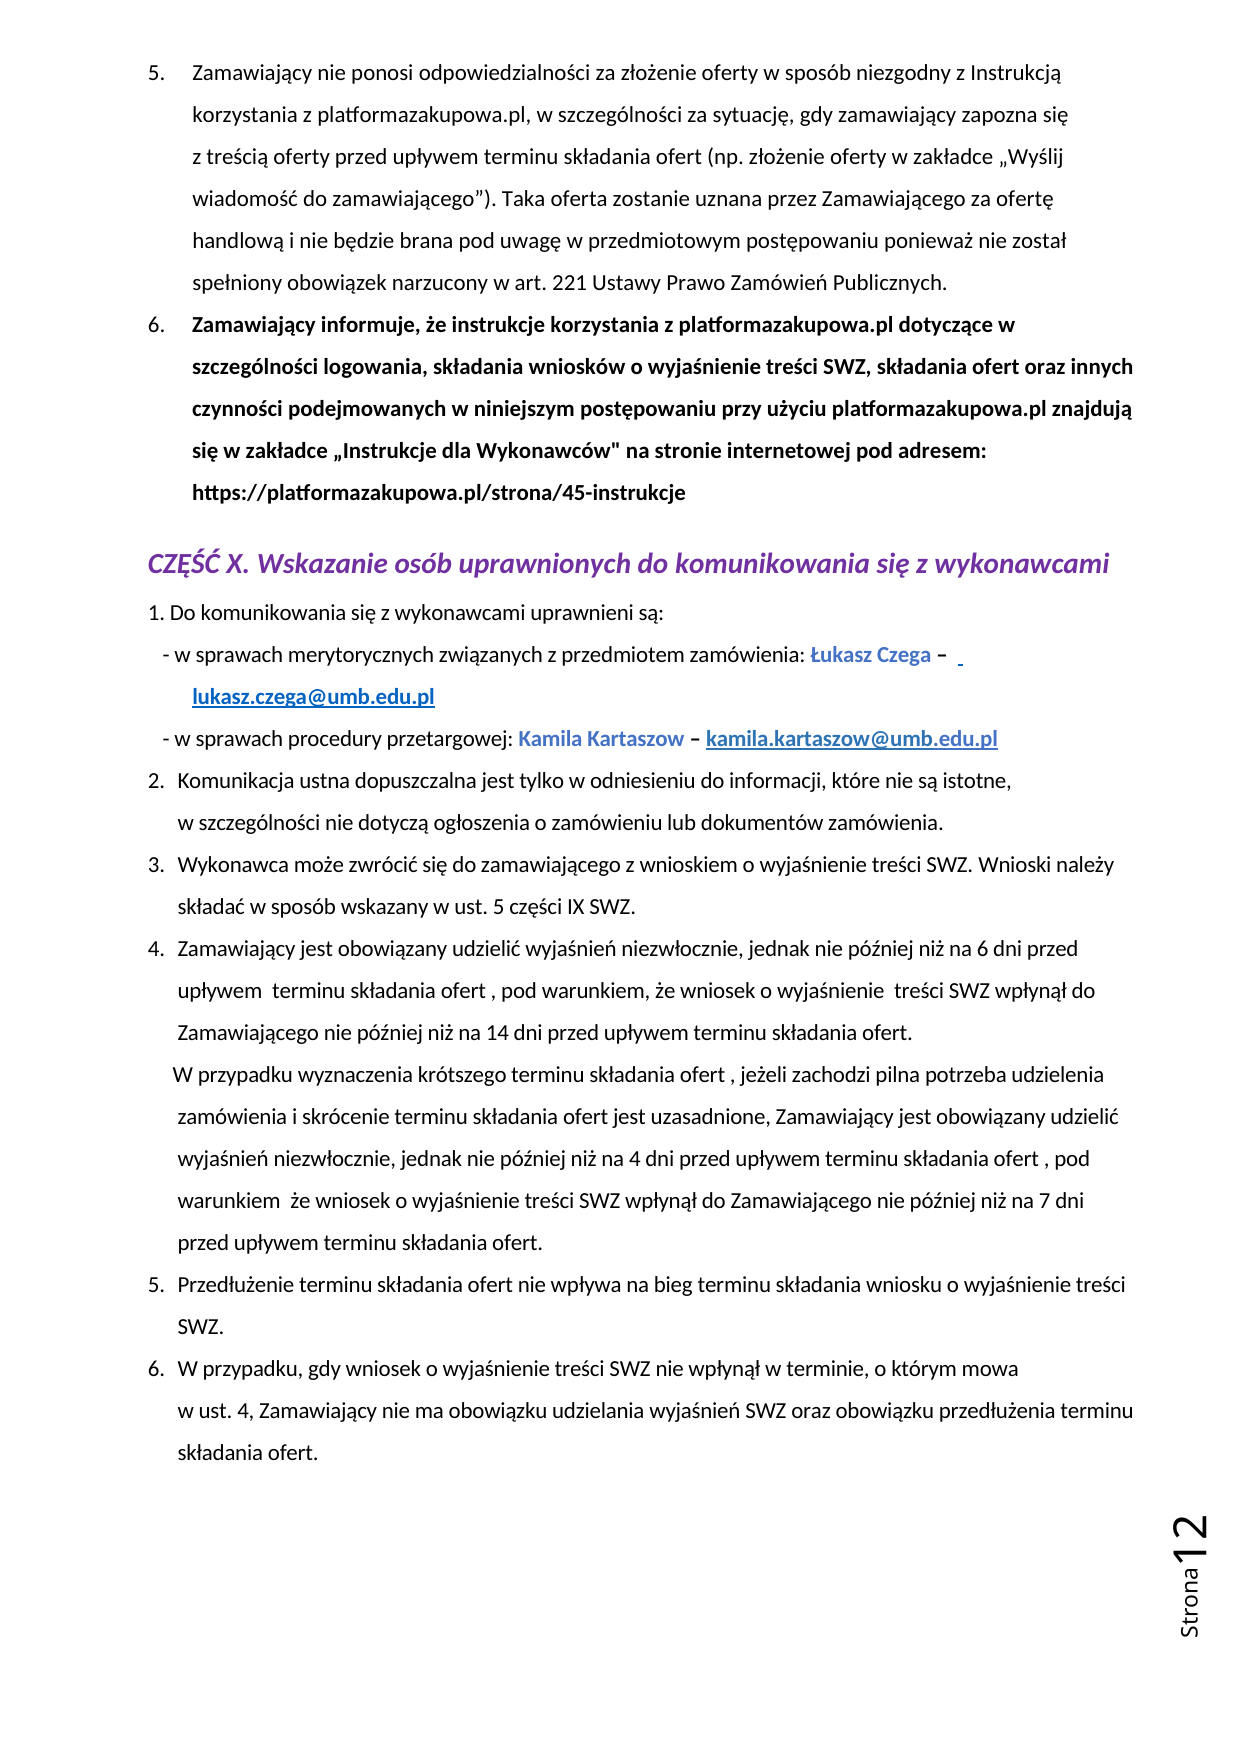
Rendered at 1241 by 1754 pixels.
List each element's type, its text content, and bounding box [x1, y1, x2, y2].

text 6. W przypadku, gdy wniosek o wyjaśnienie treści SWZ nie wpłynął w terminie, o którym mowa w ust. 4, Zamawiający nie ma obowiązku udzielania wyjaśnień SWZ oraz obowiązku przedłużenia terminu składania ofert. [148, 1354, 1137, 1466]
text 5. Zamawiający nie ponosi odpowiedzialności za złożenie oferty w sposób niezgodny z Instrukcją korzystania z platformazakupowa.pl, w szczególności za sytuację, gdy zamawiający zapozna się z treścią oferty przed upływem terminu składania ofert (np. złożenie oferty w zakładce „Wyślij wiadomość do zamawiającego”). Taka oferta zostanie uznana przez Zamawiającego za ofertę handlową i nie będzie brana pod uwagę w przedmiotowym postępowaniu ponieważ nie został spełniony obowiązek narzucony w art. 221 Ustawy Prawo Zamówień Publicznych. [148, 58, 1137, 296]
text 3. Wykonawca może zwrócić się do zamawiającego z wnioskiem o wyjaśnienie treści SWZ. Wnioski należy składać w sposób wskazany w ust. 5 części IX SWZ. [148, 850, 1137, 920]
text - w sprawach procedury przetargowej: Kamila Kartaszow – kamila.kartaszow@umb.edu.pl [162, 724, 1137, 752]
text 4. Zamawiający jest obowiązany udzielić wyjaśnień niezwłocznie, jednak nie później niż na 6 dni przed upływem terminu składania ofert , pod warunkiem, że wniosek o wyjaśnienie treści SWZ wpłynął do Zamawiającego nie później niż na 14 dni przed upływem terminu składania ofert. [148, 934, 1137, 1046]
subtitle CZĘŚĆ X. Wskazanie osób uprawnionych do komunikowania się z wykonawcami [148, 545, 1137, 581]
text 2. Komunikacja ustna dopuszczalna jest tylko w odniesieniu do informacji, które nie są istotne, w szczególności nie dotyczą ogłoszenia o zamówieniu lub dokumentów zamówienia. [148, 766, 1137, 836]
text 5. Przedłużenie terminu składania ofert nie wpływa na bieg terminu składania wniosku o wyjaśnienie treści SWZ. [148, 1270, 1137, 1340]
text 1. Do komunikowania się z wykonawcami uprawnieni są: [148, 598, 1137, 626]
text - w sprawach merytorycznych związanych z przedmiotem zamówienia: Łukasz Czega – lukasz.czega@umb.edu.pl [162, 640, 1137, 710]
text 6. Zamawiający informuje, że instrukcje korzystania z platformazakupowa.pl dotyczące w szczególności logowania, składania wniosków o wyjaśnienie treści SWZ, składania ofert oraz innych czynności podejmowanych w niniejszym postępowaniu przy użyciu platformazakupowa.pl znajdują się w zakładce „Instrukcje dla Wykonawców" na stronie internetowej pod adresem: https://platformazakupowa.pl/strona/45-instrukcje [148, 310, 1137, 506]
text W przypadku wyznaczenia krótszego terminu składania ofert , jeżeli zachodzi pilna potrzeba udzielenia zamówienia i skrócenie terminu składania ofert jest uzasadnione, Zamawiający jest obowiązany udzielić wyjaśnień niezwłocznie, jednak nie później niż na 4 dni przed upływem terminu składania ofert , pod warunkiem że wniosek o wyjaśnienie treści SWZ wpłynął do Zamawiającego nie później niż na 7 dni przed upływem terminu składania ofert. [148, 1060, 1137, 1256]
